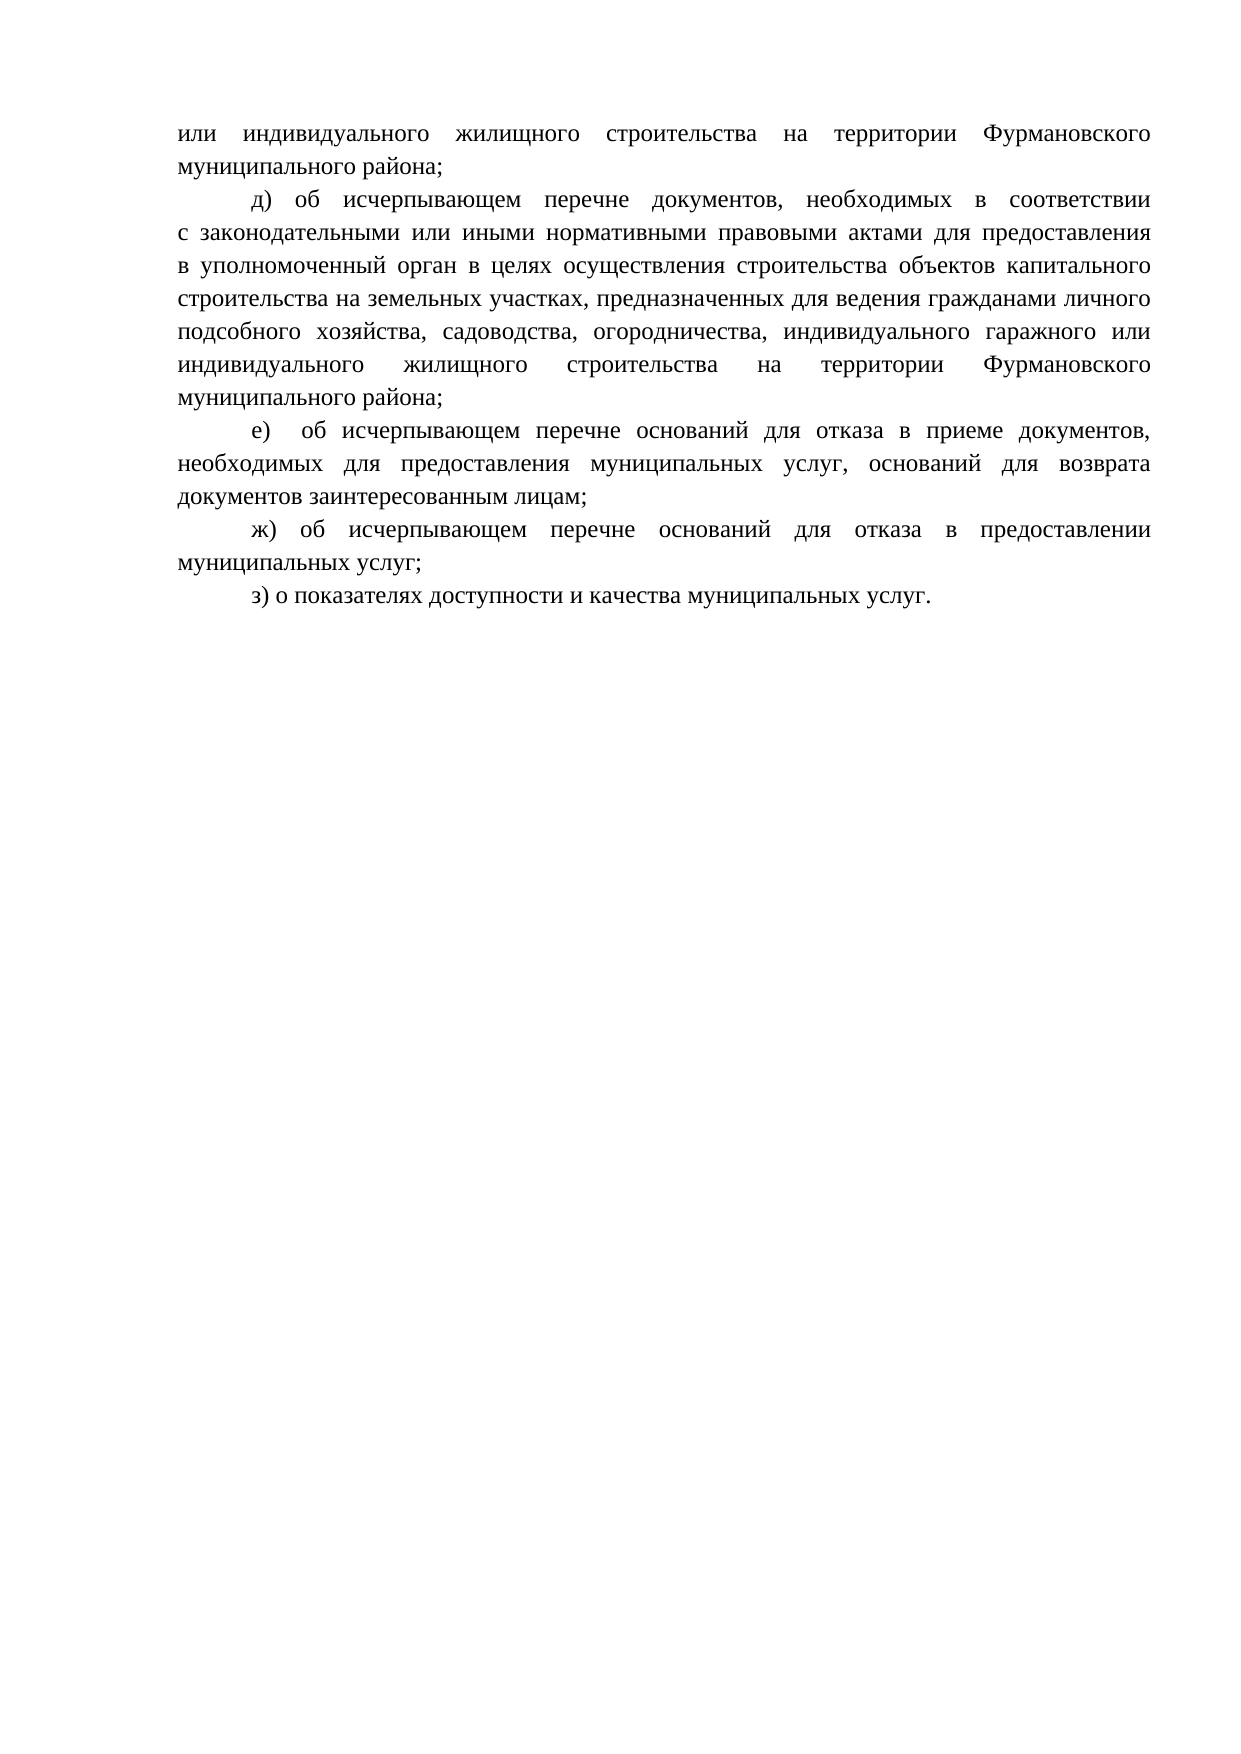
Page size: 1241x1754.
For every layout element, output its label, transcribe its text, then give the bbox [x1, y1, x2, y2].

text д) об исчерпывающем перечне документов, необходимых в соответствии с законодательными или иными нормативными правовыми актами для предоставления в уполномоченный орган в целях осуществления строительства объектов капитального строительства на земельных участках, предназначенных для ведения гражданами личного подсобного хозяйства, садоводства, огородничества, индивидуального гаражного или индивидуального жилищного строительства на территории Фурмановского муниципального района; [177, 184, 1152, 411]
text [177, 118, 1152, 180]
text ж) об исчерпывающем перечне оснований для отказа в предоставлении муниципальных услуг; [177, 514, 1152, 576]
text з) о показателях доступности и качества муниципальных услуг. [177, 580, 1152, 609]
text е) об исчерпывающем перечне оснований для отказа в приеме документов, необходимых для предоставления муниципальных услуг, оснований для возврата документов заинтересованным лицам; [177, 415, 1152, 510]
